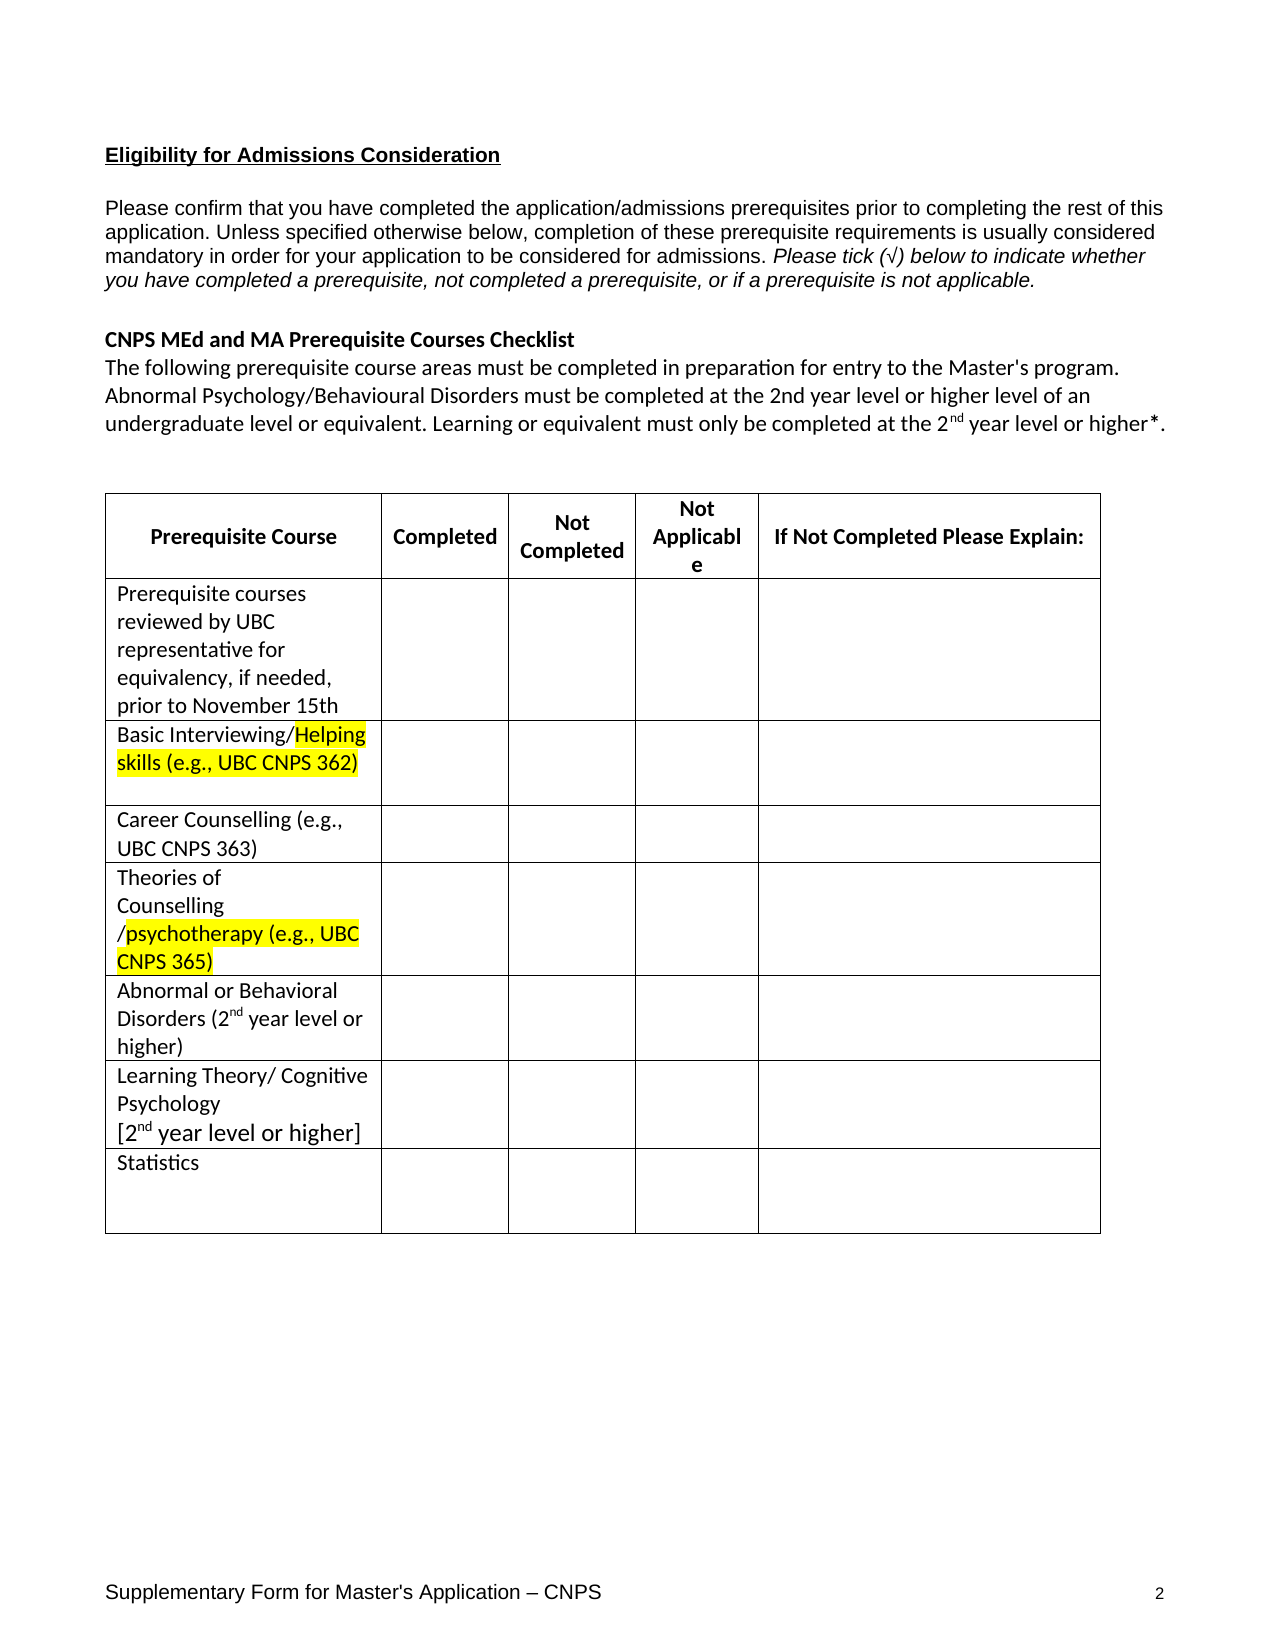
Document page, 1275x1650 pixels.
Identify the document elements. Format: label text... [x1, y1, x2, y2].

table_cell [759, 806, 1100, 862]
table_cell Statistics [106, 1149, 381, 1233]
text The following prerequisite course areas must be completed in preparation for entry to the Master's program. Abnormal Psychology/Behavioural Disorders must be completed at the 2nd year level or higher level of an undergraduate level or equivalent. Learning or equivalent must only be completed at the 2nd year level or higher*. [105, 353, 1170, 437]
table_cell [382, 721, 508, 804]
table_header Not Completed [509, 494, 635, 578]
text CNPS MEd and MA Prerequisite Courses Checklist [105, 325, 1170, 353]
table_cell [636, 579, 758, 719]
table_cell [509, 579, 635, 719]
table_cell Prerequisite courses reviewed by UBC representative for equivalency, if needed, prior to November 15th [106, 579, 381, 719]
table_cell Learning Theory/ Cognitive Psychology [2nd year level or higher] [106, 1061, 381, 1147]
table_cell [382, 1061, 508, 1147]
table_cell [636, 1149, 758, 1233]
table_header If Not Completed Please Explain: [759, 494, 1100, 578]
table_cell Career Counselling (e.g., UBC CNPS 363) [106, 806, 381, 862]
table_cell [636, 721, 758, 804]
table_cell [509, 863, 635, 975]
text Eligibility for Admissions Consideration [105, 143, 1170, 167]
table_cell Theories of Counselling/psychotherapy (e.g., UBC CNPS 365) [106, 863, 381, 975]
table_cell [382, 976, 508, 1060]
table_cell [382, 1149, 508, 1233]
table_cell [759, 1149, 1100, 1233]
table_cell [759, 579, 1100, 719]
table_cell [509, 806, 635, 862]
text Please confirm that you have completed the application/admissions prerequisites prior to completing the rest of this application. Unless specified otherwise below, completion of these prerequisite requirements is usually considered mandatory in order for your application to be considered for admissions. Please tick (√) below to indicate whether you have completed a prerequisite, not completed a prerequisite, or if a prerequisite is not applicable. [105, 196, 1170, 292]
table_cell [759, 976, 1100, 1060]
table_cell [636, 976, 758, 1060]
table_cell [382, 579, 508, 719]
table_cell [382, 863, 508, 975]
table_cell [509, 1149, 635, 1233]
table_cell [509, 976, 635, 1060]
table_cell [636, 863, 758, 975]
table_cell [636, 1061, 758, 1147]
table_cell [759, 863, 1100, 975]
table_header Prerequisite Course [106, 494, 381, 578]
table_cell Basic Interviewing/Helping skills (e.g., UBC CNPS 362) [106, 721, 381, 804]
table_cell [382, 806, 508, 862]
table_header Completed [382, 494, 508, 578]
table_cell [636, 806, 758, 862]
table_cell [759, 721, 1100, 804]
table_header Not Applicable [636, 494, 758, 578]
table_cell Abnormal or Behavioral Disorders (2nd year level or higher) [106, 976, 381, 1060]
table_cell [509, 1061, 635, 1147]
table_cell [509, 721, 635, 804]
table_cell [759, 1061, 1100, 1147]
